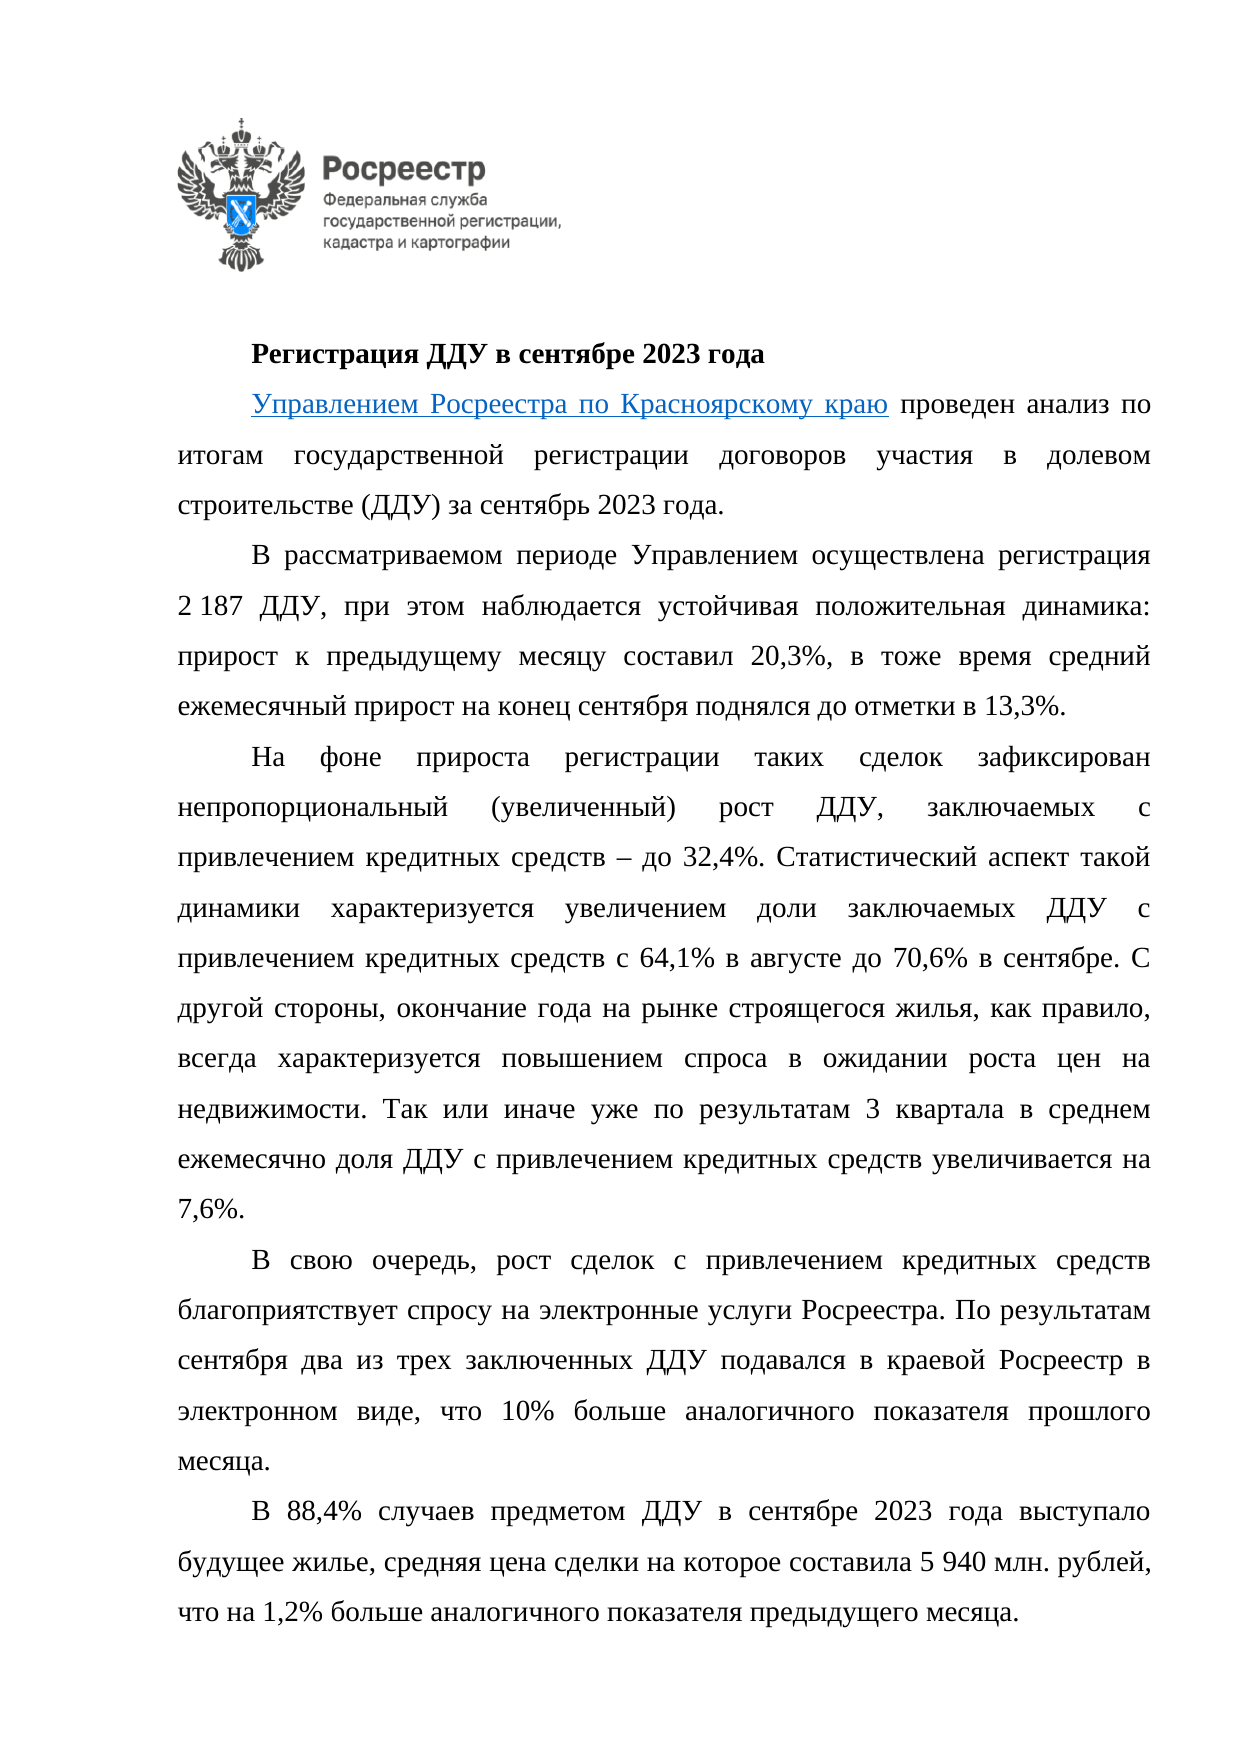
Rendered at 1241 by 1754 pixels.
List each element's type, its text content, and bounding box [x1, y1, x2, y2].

text В рассматриваемом периоде Управлением осуществлена регистрация 2 187 ДДУ, при этом наблюдается устойчивая положительная динамика: прирост к предыдущему месяцу составил 20,3%, в тоже время средний ежемесячный прирост на конец сентября поднялся до отметки в 13,3%. [177, 537, 1152, 722]
text Регистрация ДДУ в сентябре 2023 года [177, 336, 1152, 370]
text В 88,4% случаев предметом ДДУ в сентябре 2023 года выступало будущее жилье, средняя цена сделки на которое составила 5 940 млн. рублей, что на 1,2% больше аналогичного показателя предыдущего месяца. [177, 1493, 1152, 1628]
text В свою очередь, рост сделок с привлечением кредитных средств благоприятствует спросу на электронные услуги Росреестра. По результатам сентября два из трех заключенных ДДУ подавался в краевой Росреестр в электронном виде, что 10% больше аналогичного показателя прошлого месяца. [177, 1242, 1152, 1477]
picture [177, 118, 561, 272]
text На фоне прироста регистрации таких сделок зафиксирован непропорциональный (увеличенный) рост ДДУ, заключаемых с привлечением кредитных средств – до 32,4%. Статистический аспект такой динамики характеризуется увеличением доли заключаемых ДДУ с привлечением кредитных средств с 64,1% в августе до 70,6% в сентябре. С другой стороны, окончание года на рынке строящегося жилья, как правило, всегда характеризуется повышением спроса в ожидании роста цен на недвижимости. Так или иначе уже по результатам 3 квартала в среднем ежемесячно доля ДДУ с привлечением кредитных средств увеличивается на 7,6%. [177, 739, 1152, 1225]
text Управлением Росреестра по Красноярскому краю проведен анализ по итогам государственной регистрации договоров участия в долевом строительстве (ДДУ) за сентябрь 2023 года. [177, 387, 1152, 521]
